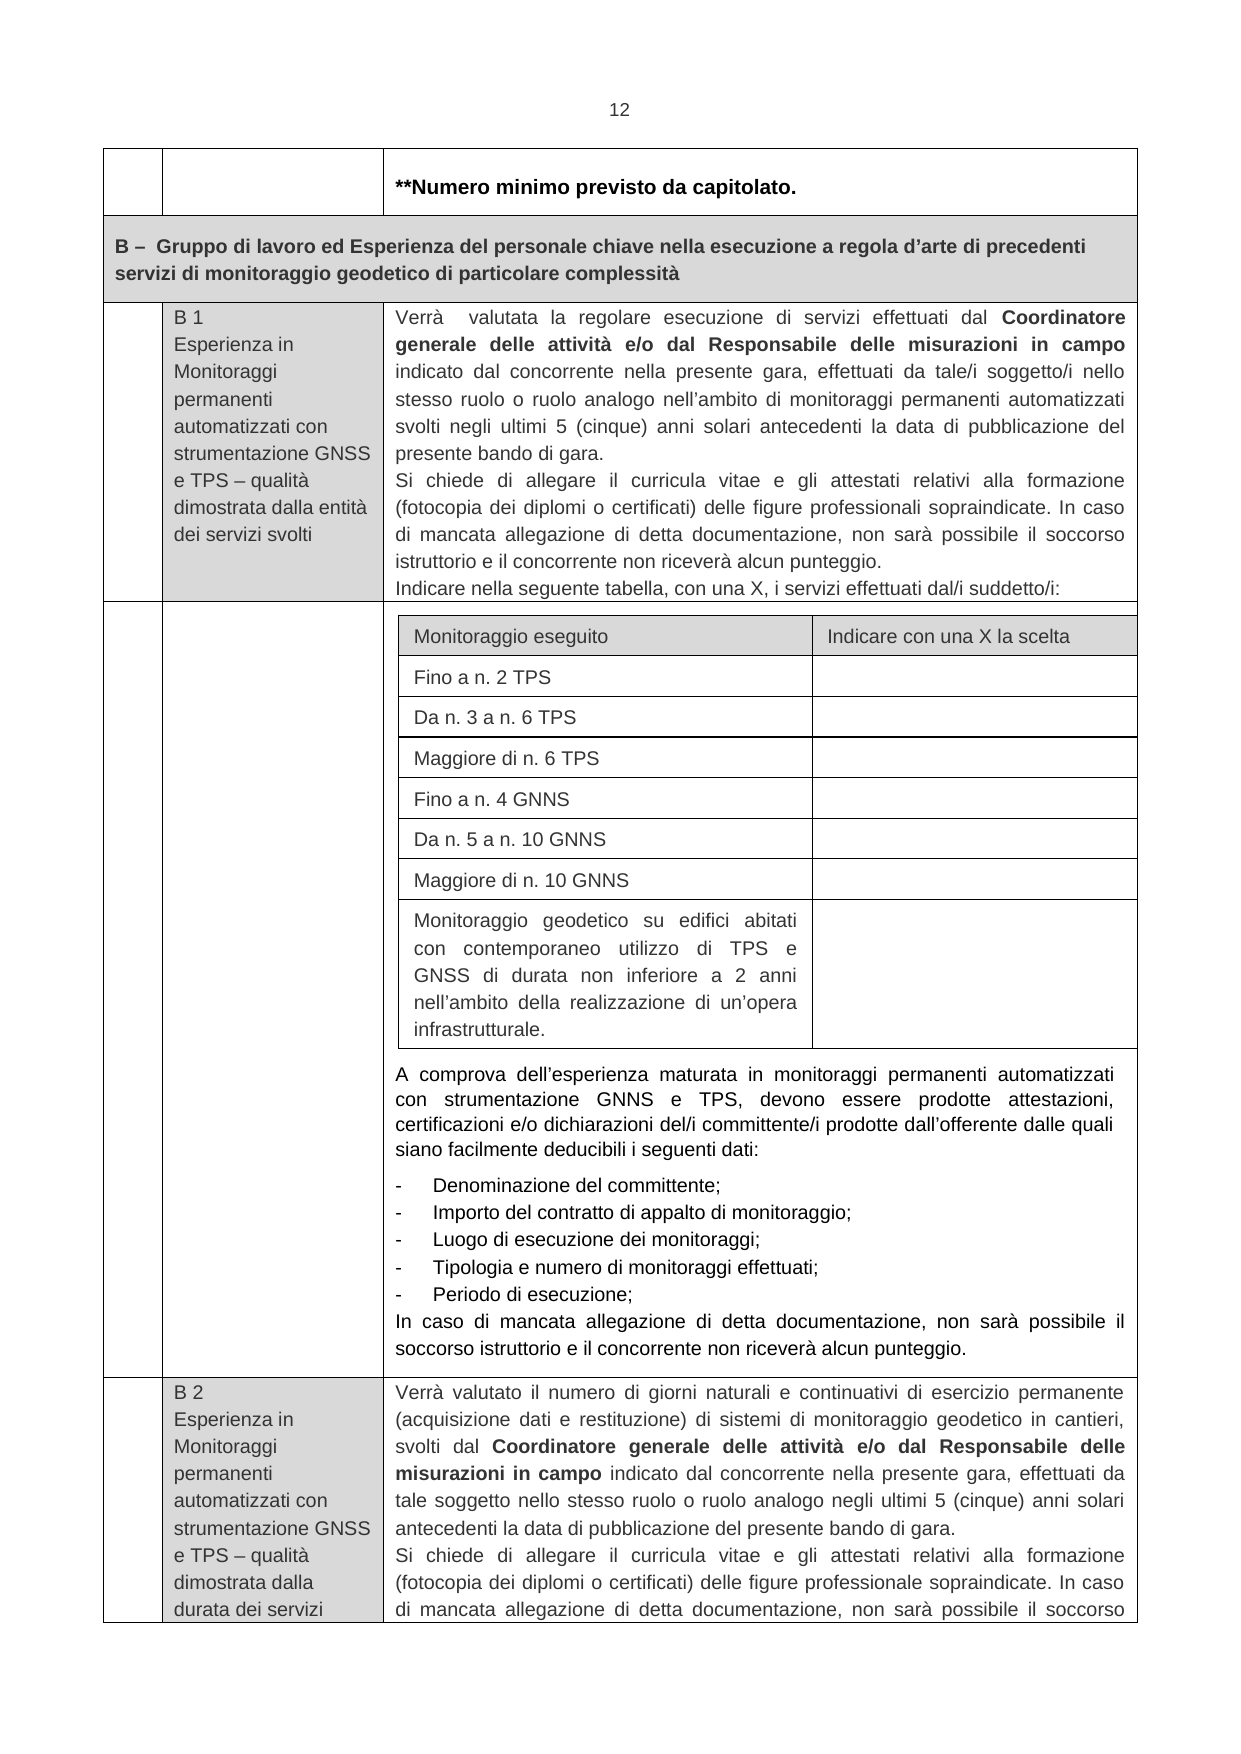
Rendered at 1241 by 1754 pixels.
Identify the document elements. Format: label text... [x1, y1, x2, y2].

table_cell Verrà valutata la regolare esecuzione di servizi effettuati dal Coordinatore generale delle attività e/o dal Responsabile delle misurazioni in campo indicato dal concorrente nella presente gara, effettuati da tale/i soggetto/i nello stesso ruolo o ruolo analogo nell’ambito di monitoraggi permanenti automatizzati svolti negli ultimi 5 (cinque) anni solari antecedenti la data di pubblicazione del presente bando di gara. Si chiede di allegare il curricula vitae e gli attestati relativi alla formazione (fotocopia dei diplomi o certificati) delle figure professionali sopraindicate. In caso di mancata allegazione di detta documentazione, non sarà possibile il soccorso istruttorio e il concorrente non riceverà alcun punteggio. Indicare nella seguente tabella, con una X, i servizi effettuati dal/i suddetto/i: [384, 303, 1137, 601]
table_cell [163, 1378, 383, 1622]
table_cell [104, 602, 162, 1377]
table_cell [104, 1378, 162, 1622]
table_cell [384, 149, 1137, 215]
table_cell B 1 Esperienza in Monitoraggi permanenti automatizzati con strumentazione GNSS e TPS – qualità dimostrata dalla entità dei servizi svolti [163, 303, 383, 601]
table_cell [104, 149, 162, 215]
table_cell [163, 149, 383, 215]
table_cell A comprova dell’esperienza maturata in monitoraggi permanenti automatizzati con strumentazione GNNS e TPS, devono essere prodotte attestazioni, certificazioni e/o dichiarazioni del/i committente/i prodotte dall’offerente dalle quali siano facilmente deducibili i seguenti dati: Denominazione del committente; Denominazione del committente; Importo del contratto di appalto di monitoraggio; Luogo di esecuzione dei monitoraggi; Tipologia e numero di monitoraggi effettuati; Periodo di esecuzione; In caso di mancata allegazione di detta documentazione, non sarà possibile il soccorso istruttorio e il concorrente non riceverà alcun punteggio. [384, 602, 1137, 1377]
table_cell [104, 303, 162, 601]
table_cell [163, 602, 383, 1377]
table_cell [384, 1378, 1137, 1622]
table_cell B – Gruppo di lavoro ed Esperienza del personale chiave nella esecuzione a regola d’arte di precedenti servizi di monitoraggio geodetico di particolare complessità [104, 216, 1137, 302]
